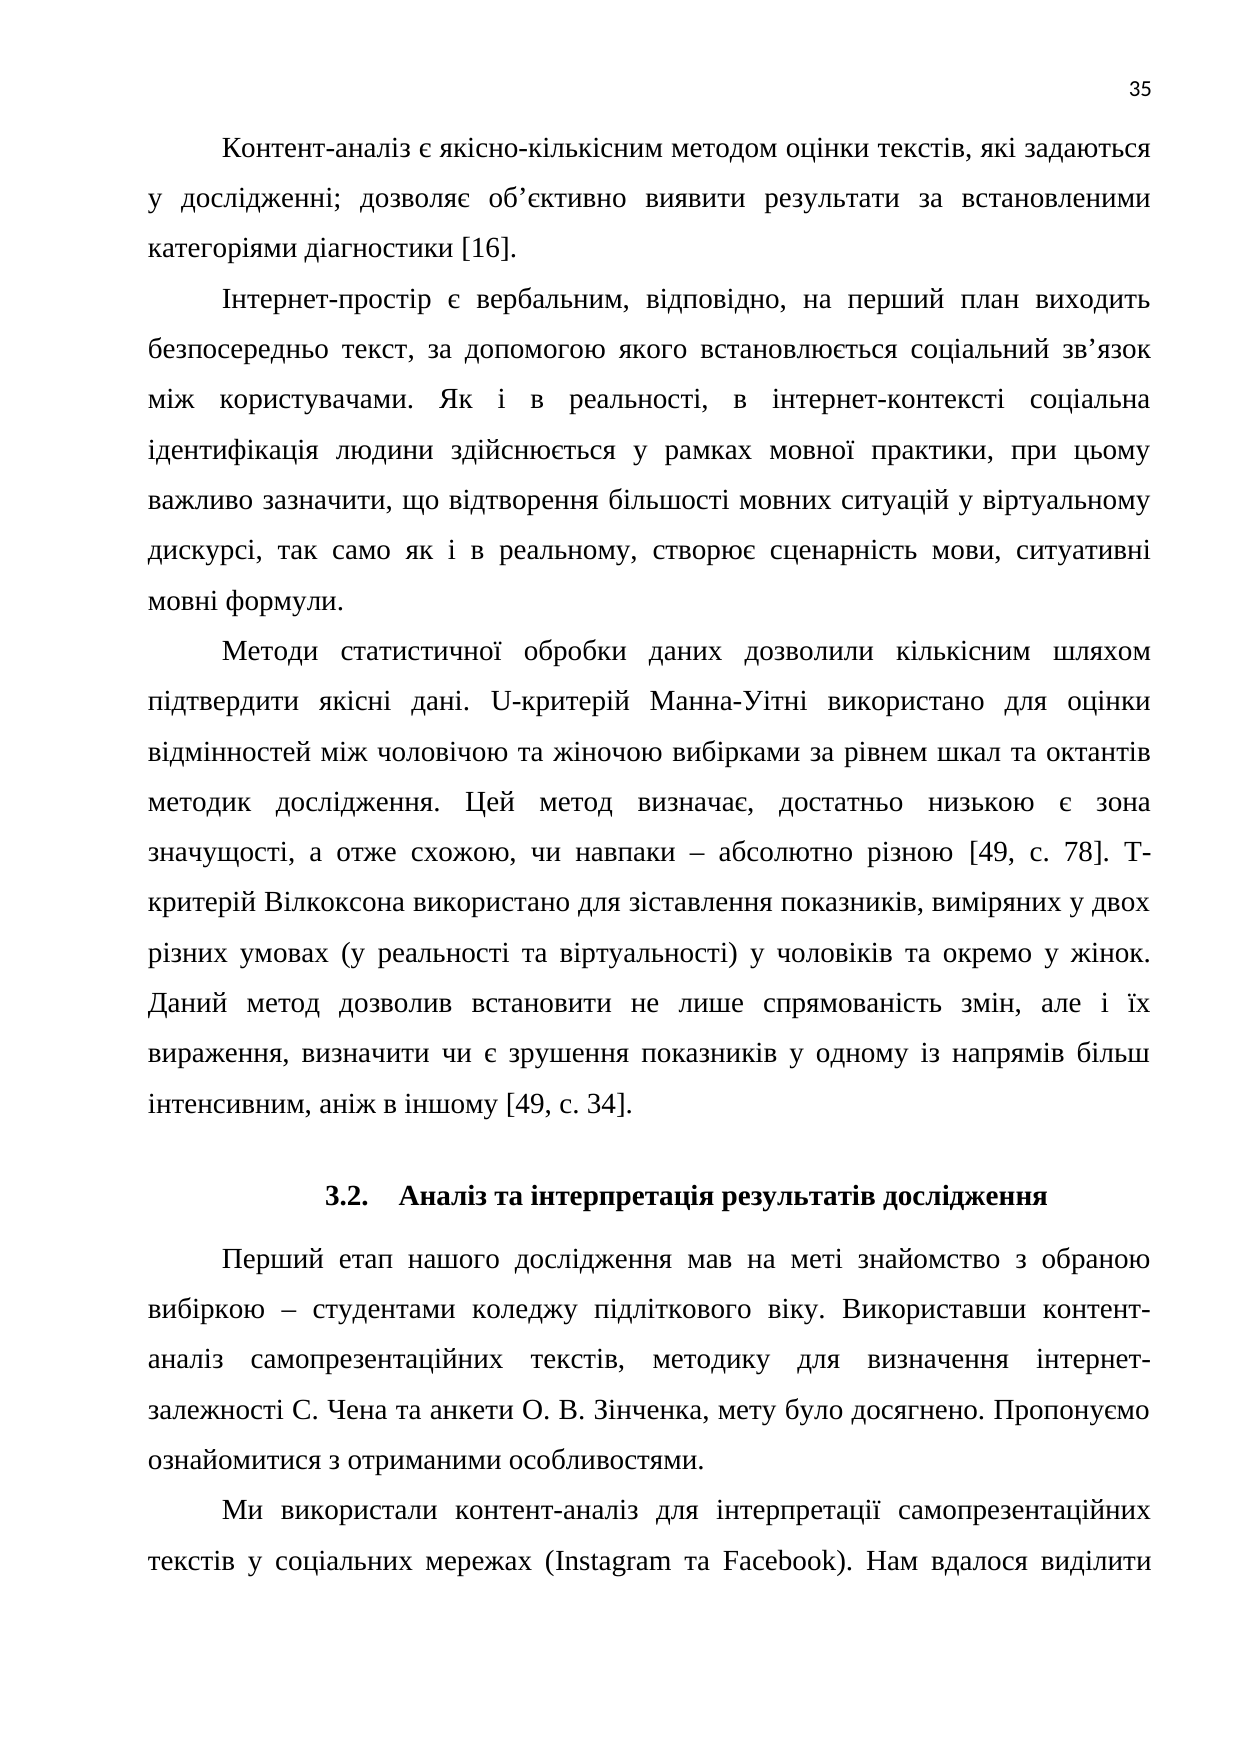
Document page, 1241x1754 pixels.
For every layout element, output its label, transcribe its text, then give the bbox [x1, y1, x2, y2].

list Аналіз та інтерпретація результатів дослідження [148, 1178, 1152, 1212]
text Методи статистичної обробки даних дозволили кількісним шляхом підтвердити якісні дані. U-критерій Манна-Уітні використано для оцінки відмінностей між чоловічою та жіночою вибірками за рівнем шкал та октантів методик дослідження. Цей метод визначає, достатньо низькою є зона значущості, а отже схожою, чи навпаки – абсолютно різною [49, c. 78]. Т-критерій Вілкоксона використано для зіставлення показників, виміряних у двох різних умовах (у реальності та віртуальності) у чоловіків та окремо у жінок. Даний метод дозволив встановити не лише спрямованість змін, але і їх вираження, визначити чи є зрушення показників у одному із напрямів більш інтенсивним, аніж в іншому [49, c. 34]. [148, 633, 1152, 1119]
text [148, 1492, 1152, 1576]
text Інтернет-простір є вербальним, відповідно, на перший план виходить безпосередньо текст, за допомогою якого встановлюється соціальний зв’язок між користувачами. Як і в реальності, в інтернет-контексті соціальна ідентифікація людини здійснюється у рамках мовної практики, при цьому важливо зазначити, що відтворення більшості мовних ситуацій у віртуальному дискурсі, так само як і в реальному, створює сценарність мови, ситуативні мовні формули. [148, 281, 1152, 616]
text Контент-аналіз є якісно-кількісним методом оцінки текстів, які задаються у дослідженні; дозволяє об’єктивно виявити результати за встановленими категоріями діагностики [16]. [148, 130, 1152, 264]
text Перший етап нашого дослідження мав на меті знайомство з обраною вибіркою – студентами коледжу підліткового віку. Використавши контент-аналіз самопрезентаційних текстів, методику для визначення інтернет-залежності С. Чена та анкети О. В. Зінченка, мету було досягнено. Пропонуємо ознайомитися з отриманими особливостями. [148, 1241, 1152, 1476]
